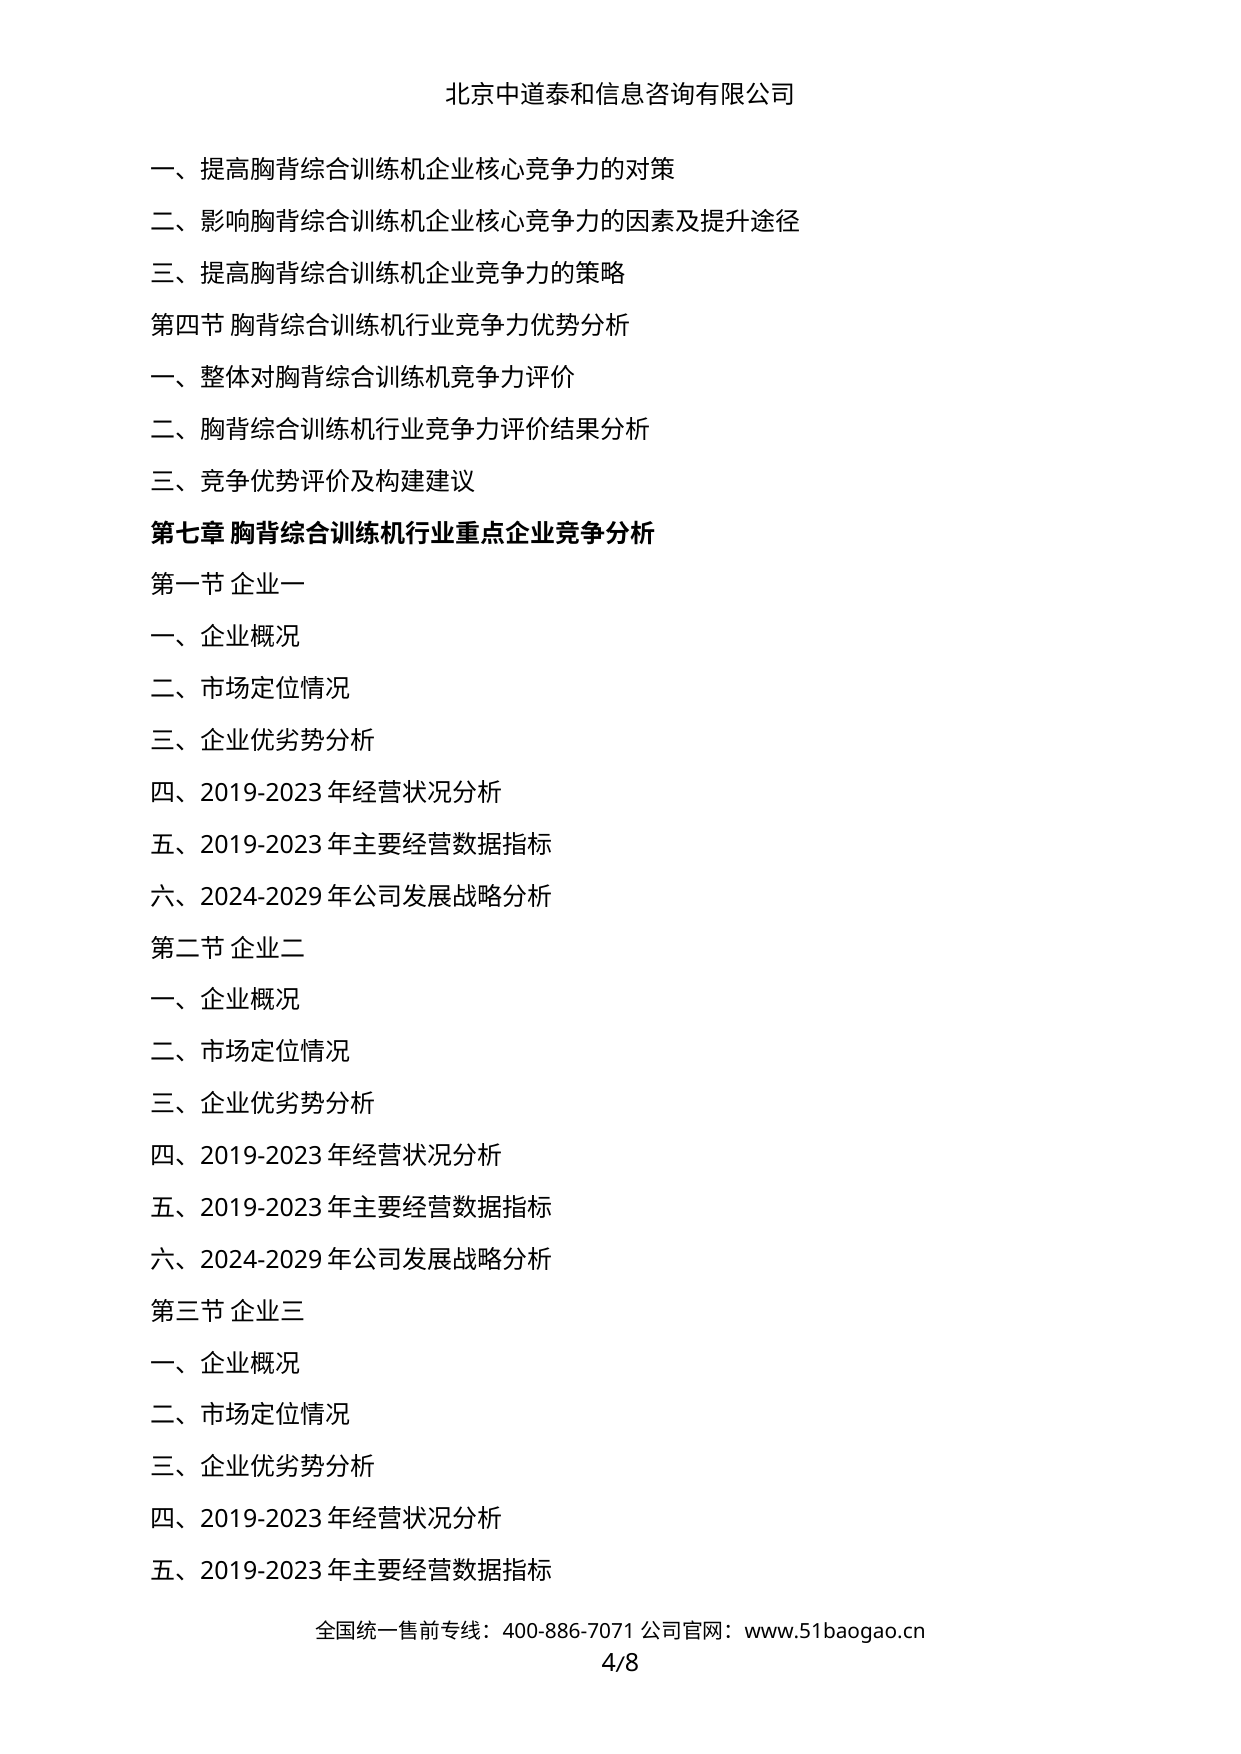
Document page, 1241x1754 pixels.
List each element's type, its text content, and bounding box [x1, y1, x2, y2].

text 二、胸背综合训练机行业竞争力评价结果分析 [150, 409, 1090, 446]
text 三、企业优劣势分析 [150, 1447, 1090, 1483]
text 二、市场定位情况 [150, 1032, 1090, 1068]
text 三、提高胸背综合训练机企业竞争力的策略 [150, 254, 1090, 290]
text 第七章 胸背综合训练机行业重点企业竞争分析 [150, 513, 1090, 549]
text 三、企业优劣势分析 [150, 721, 1090, 757]
text 四、2019-2023年经营状况分析 [150, 1499, 1090, 1535]
text 第二节 企业二 [150, 928, 1090, 964]
text 第一节 企业一 [150, 565, 1090, 601]
text 四、2019-2023年经营状况分析 [150, 772, 1090, 809]
text 五、2019-2023年主要经营数据指标 [150, 1187, 1090, 1224]
text 第四节 胸背综合训练机行业竞争力优势分析 [150, 306, 1090, 342]
text 一、企业概况 [150, 980, 1090, 1016]
text 一、提高胸背综合训练机企业核心竞争力的对策 [150, 150, 1090, 186]
text 一、整体对胸背综合训练机竞争力评价 [150, 357, 1090, 394]
text 二、市场定位情况 [150, 1395, 1090, 1431]
text 一、企业概况 [150, 617, 1090, 653]
text 二、影响胸背综合训练机企业核心竞争力的因素及提升途径 [150, 202, 1090, 238]
text 三、企业优劣势分析 [150, 1084, 1090, 1120]
text 四、2019-2023年经营状况分析 [150, 1136, 1090, 1172]
text 一、企业概况 [150, 1343, 1090, 1379]
text 五、2019-2023年主要经营数据指标 [150, 1551, 1090, 1587]
text 二、市场定位情况 [150, 669, 1090, 705]
text 三、竞争优势评价及构建建议 [150, 461, 1090, 497]
text 五、2019-2023年主要经营数据指标 [150, 824, 1090, 861]
text 六、2024-2029年公司发展战略分析 [150, 1239, 1090, 1276]
text 第三节 企业三 [150, 1291, 1090, 1327]
text 六、2024-2029年公司发展战略分析 [150, 876, 1090, 912]
